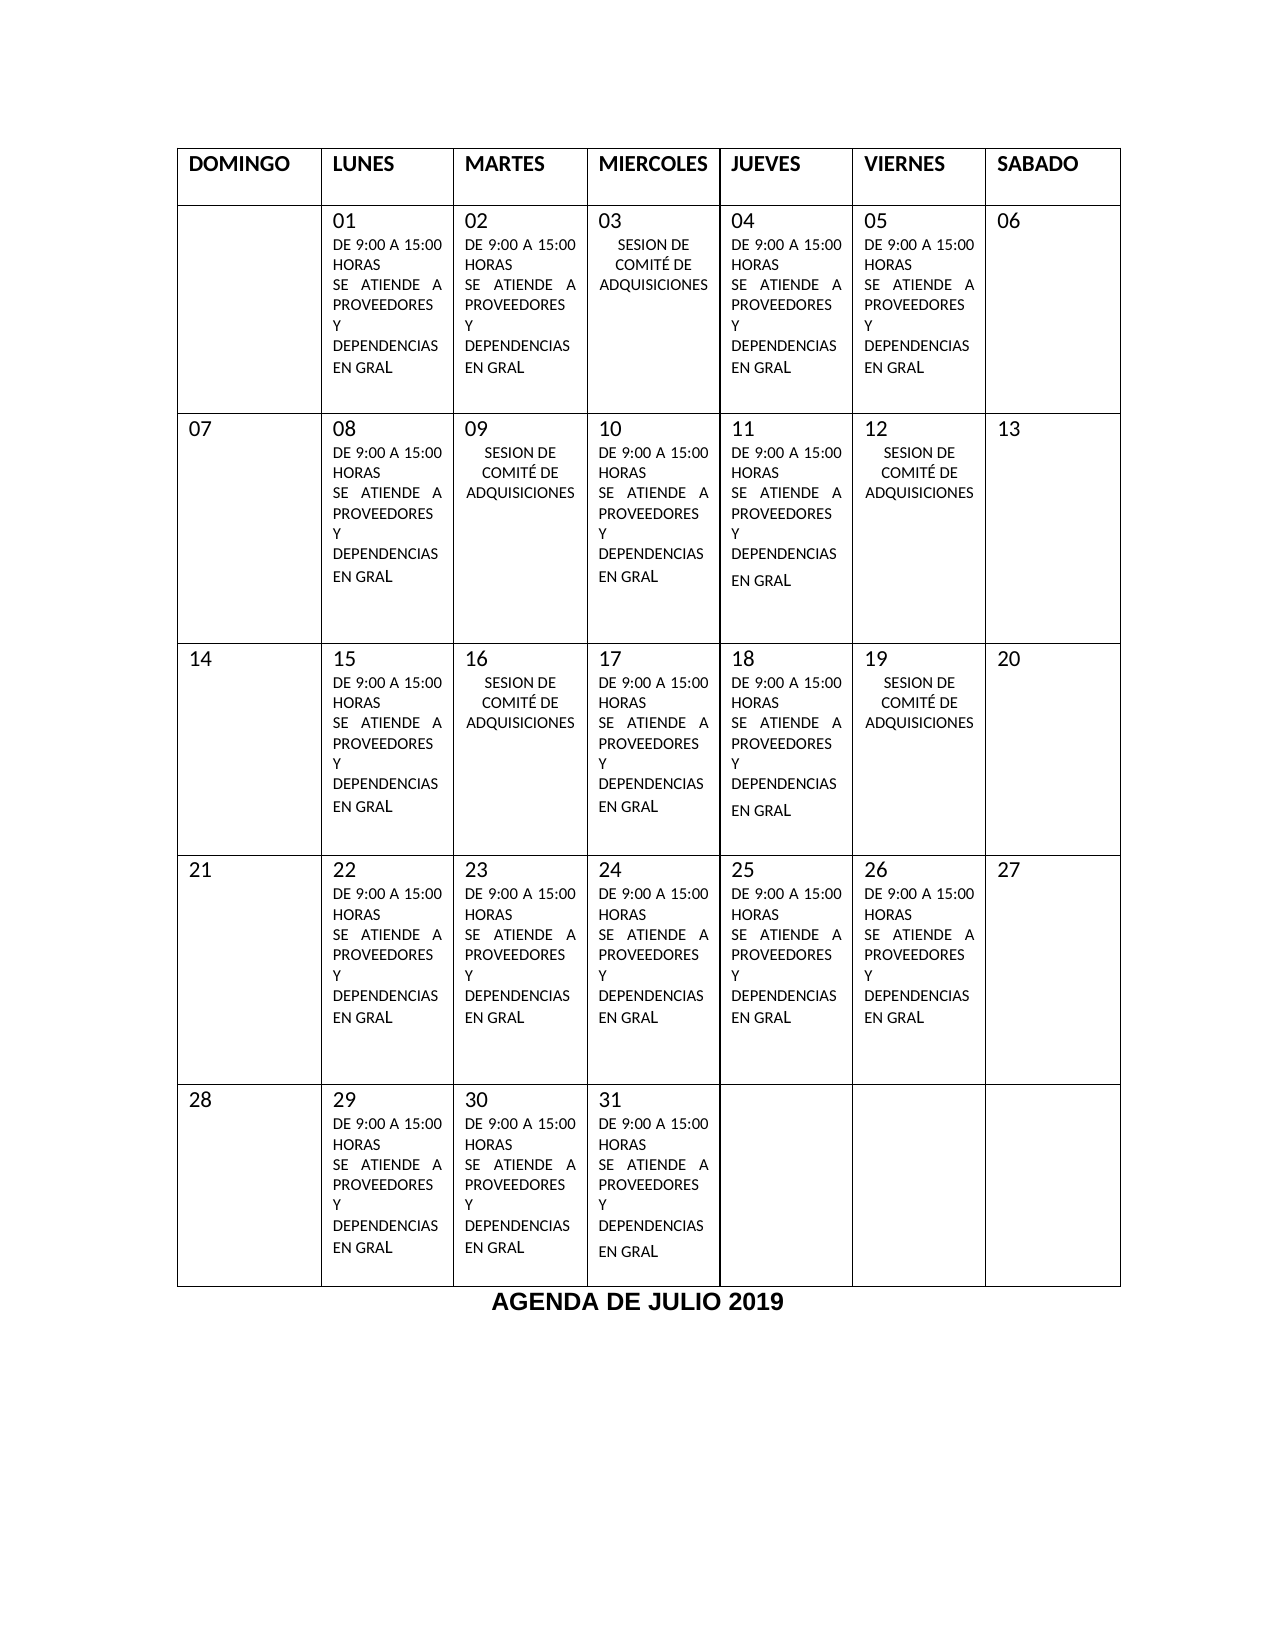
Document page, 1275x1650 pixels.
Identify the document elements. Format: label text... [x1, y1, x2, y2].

table_cell 25 DE 9:00 A 15:00 HORAS SE ATIENDE A PROVEEDORES Y DEPENDENCIAS EN GRAL [721, 856, 852, 1084]
table_cell [986, 1085, 1120, 1286]
table_cell 21 [178, 856, 321, 1084]
table_cell 28 [178, 1085, 321, 1286]
table_cell 26 DE 9:00 A 15:00 HORAS SE ATIENDE A PROVEEDORES Y DEPENDENCIAS EN GRAL [853, 856, 985, 1084]
table_cell 04 DE 9:00 A 15:00 HORAS SE ATIENDE A PROVEEDORES Y DEPENDENCIAS EN GRAL [721, 206, 852, 413]
table_cell 24 DE 9:00 A 15:00 HORAS SE ATIENDE A PROVEEDORES Y DEPENDENCIAS EN GRAL [588, 856, 719, 1084]
table_cell 16 SESION DE COMITÉ DE ADQUISICIONES [454, 644, 587, 854]
table_cell 19 SESION DE COMITÉ DE ADQUISICIONES [853, 644, 985, 854]
table_cell 01 DE 9:00 A 15:00 HORAS SE ATIENDE A PROVEEDORES Y DEPENDENCIAS EN GRAL [322, 206, 453, 413]
table_cell 05 DE 9:00 A 15:00 HORAS SE ATIENDE A PROVEEDORES Y DEPENDENCIAS EN GRAL [853, 206, 985, 413]
table_cell 29 DE 9:00 A 15:00 HORAS SE ATIENDE A PROVEEDORES Y DEPENDENCIAS EN GRAL [322, 1085, 453, 1286]
table_cell 30 DE 9:00 A 15:00 HORAS SE ATIENDE A PROVEEDORES Y DEPENDENCIAS EN GRAL [454, 1085, 587, 1286]
table_cell 22 DE 9:00 A 15:00 HORAS SE ATIENDE A PROVEEDORES Y DEPENDENCIAS EN GRAL [322, 856, 453, 1084]
table_header LUNES [322, 149, 453, 205]
table_header SABADO [986, 149, 1120, 205]
table_cell 27 [986, 856, 1120, 1084]
table_cell 02 DE 9:00 A 15:00 HORAS SE ATIENDE A PROVEEDORES Y DEPENDENCIAS EN GRAL [454, 206, 587, 413]
table_cell 11 DE 9:00 A 15:00 HORAS SE ATIENDE A PROVEEDORES Y DEPENDENCIAS EN GRAL [721, 414, 852, 643]
table_header MIERCOLES [588, 149, 719, 205]
table_cell [178, 206, 321, 413]
table_cell [721, 1085, 852, 1286]
table_cell 09 SESION DE COMITÉ DE ADQUISICIONES [454, 414, 587, 643]
table_cell 14 [178, 644, 321, 854]
table_cell 08 DE 9:00 A 15:00 HORAS SE ATIENDE A PROVEEDORES Y DEPENDENCIAS EN GRAL [322, 414, 453, 643]
table_cell 03 SESION DE COMITÉ DE ADQUISICIONES [588, 206, 719, 413]
table_header DOMINGO [178, 149, 321, 205]
table_cell 20 [986, 644, 1120, 854]
table_cell 23 DE 9:00 A 15:00 HORAS SE ATIENDE A PROVEEDORES Y DEPENDENCIAS EN GRAL [454, 856, 587, 1084]
table_header MARTES [454, 149, 587, 205]
table_cell 15 DE 9:00 A 15:00 HORAS SE ATIENDE A PROVEEDORES Y DEPENDENCIAS EN GRAL [322, 644, 453, 854]
table_header VIERNES [853, 149, 985, 205]
table_header JUEVES [721, 149, 852, 205]
table_cell [853, 1085, 985, 1286]
table_cell 18 DE 9:00 A 15:00 HORAS SE ATIENDE A PROVEEDORES Y DEPENDENCIAS EN GRAL [721, 644, 852, 854]
table_cell 12 SESION DE COMITÉ DE ADQUISICIONES [853, 414, 985, 643]
table_cell 31 DE 9:00 A 15:00 HORAS SE ATIENDE A PROVEEDORES Y DEPENDENCIAS EN GRAL [588, 1085, 719, 1286]
table_cell 07 [178, 414, 321, 643]
text AGENDA DE JULIO 2019 [177, 1287, 1098, 1316]
table_cell 06 [986, 206, 1120, 413]
table_cell 13 [986, 414, 1120, 643]
table_cell 10 DE 9:00 A 15:00 HORAS SE ATIENDE A PROVEEDORES Y DEPENDENCIAS EN GRAL [588, 414, 719, 643]
table_cell 17 DE 9:00 A 15:00 HORAS SE ATIENDE A PROVEEDORES Y DEPENDENCIAS EN GRAL [588, 644, 719, 854]
